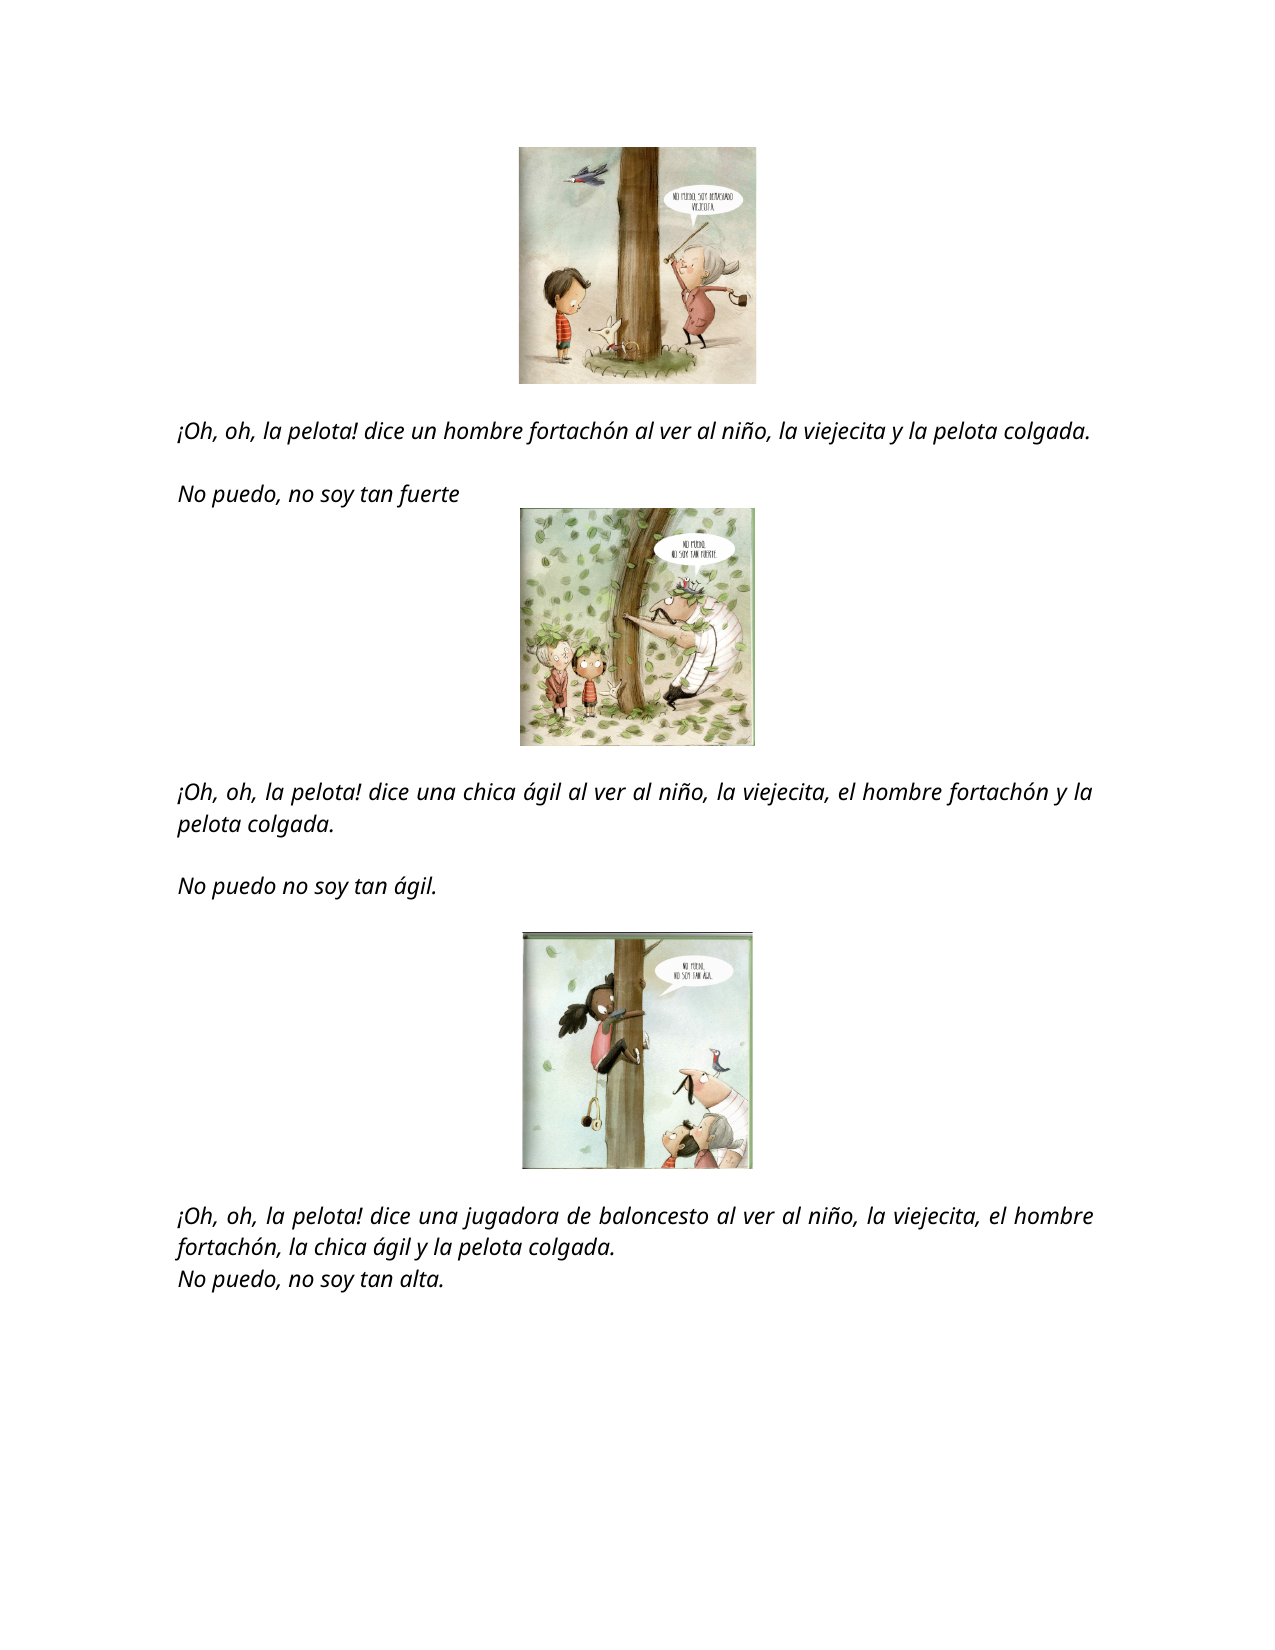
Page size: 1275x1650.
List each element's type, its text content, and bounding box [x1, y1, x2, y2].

text No puedo no soy tan ágil. [177, 870, 1098, 901]
text No puedo, no soy tan fuerte [177, 478, 1098, 509]
text ¡Oh, oh, la pelota! dice un hombre fortachón al ver al niño, la viejecita y la pelota colgada. [177, 415, 1098, 446]
text ¡Oh, oh, la pelota! dice una chica ágil al ver al niño, la viejecita, el hombre fortachón y la pelota colgada. [177, 776, 1098, 839]
text No puedo, no soy tan alta. [177, 1263, 1098, 1294]
text ¡Oh, oh, la pelota! dice una jugadora de baloncesto al ver al niño, la viejecita, el hombre fortachón, la chica ágil y la pelota colgada. [177, 1200, 1098, 1263]
